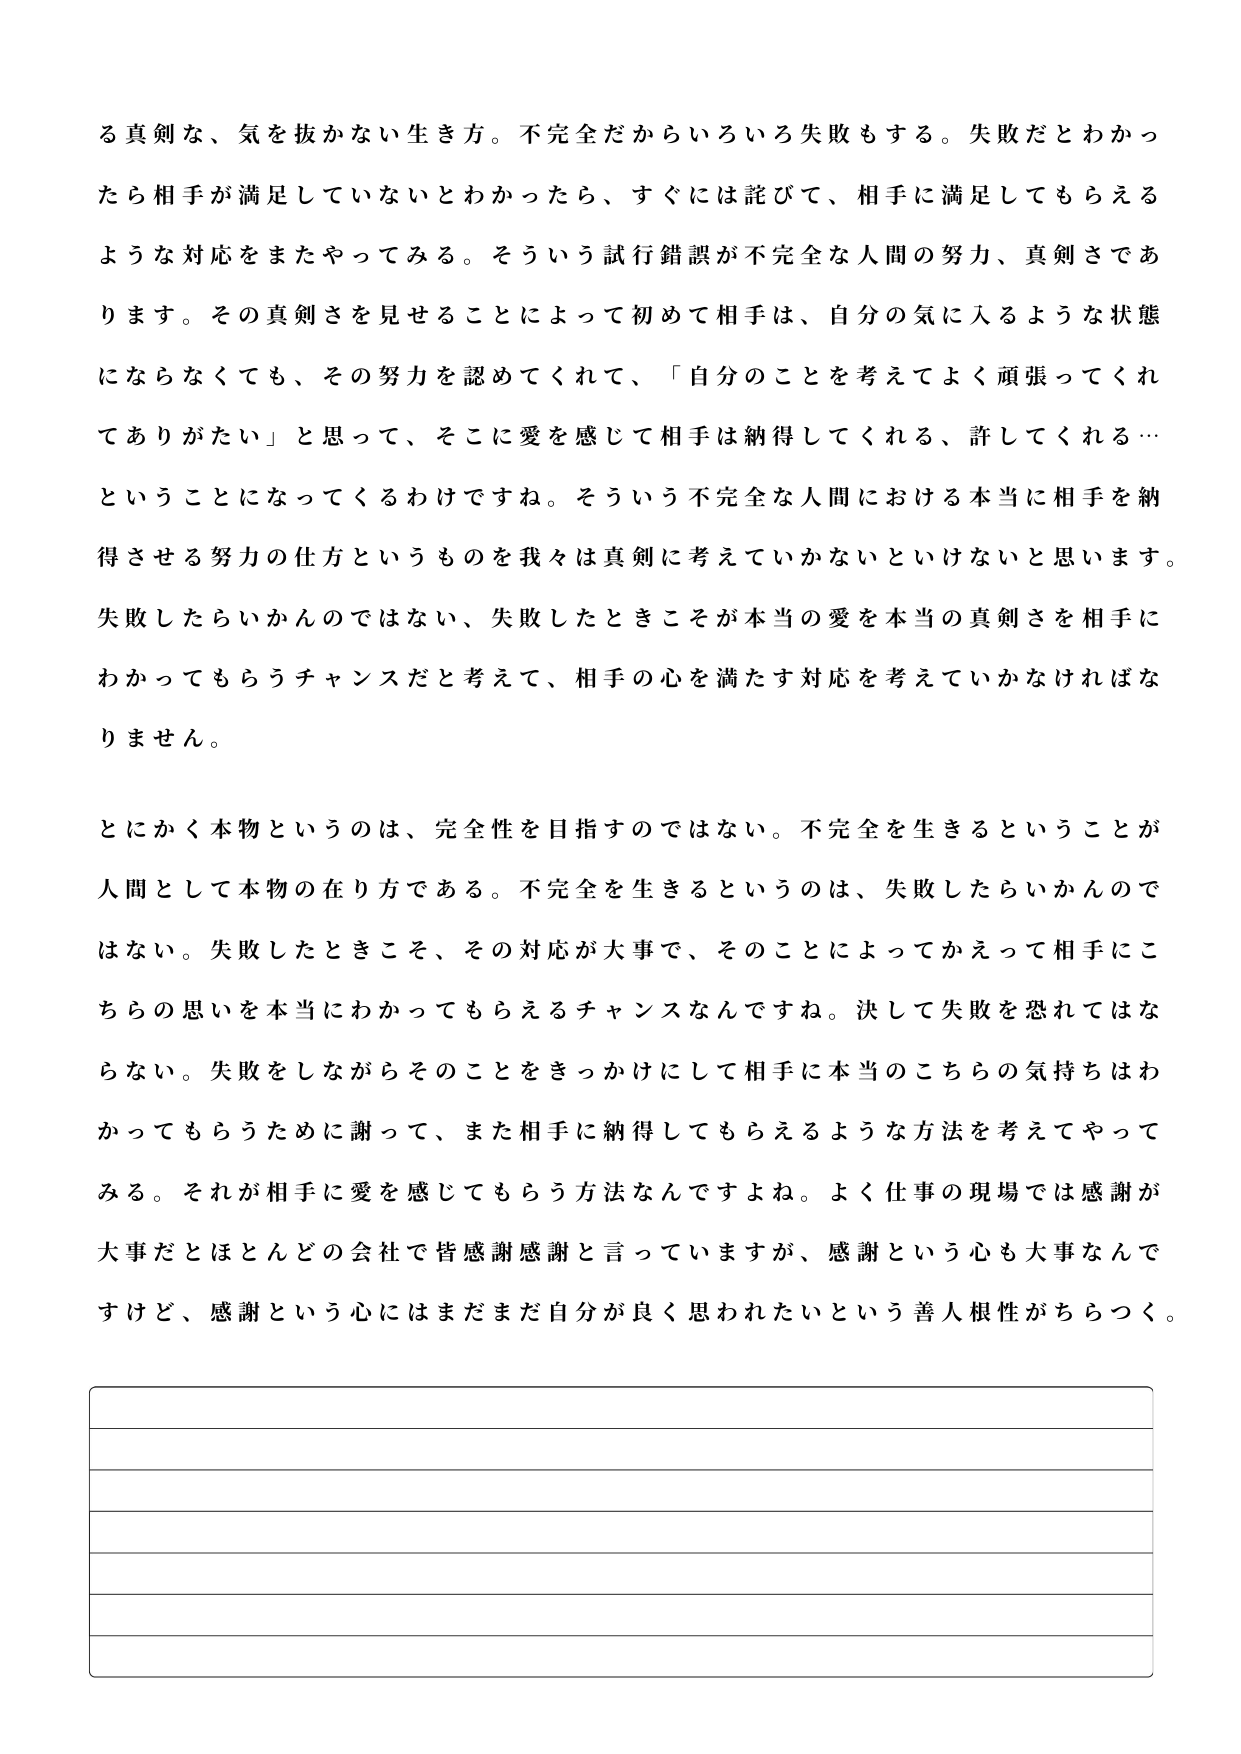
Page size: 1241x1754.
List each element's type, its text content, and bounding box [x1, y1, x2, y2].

picture [88, 1386, 1154, 1678]
